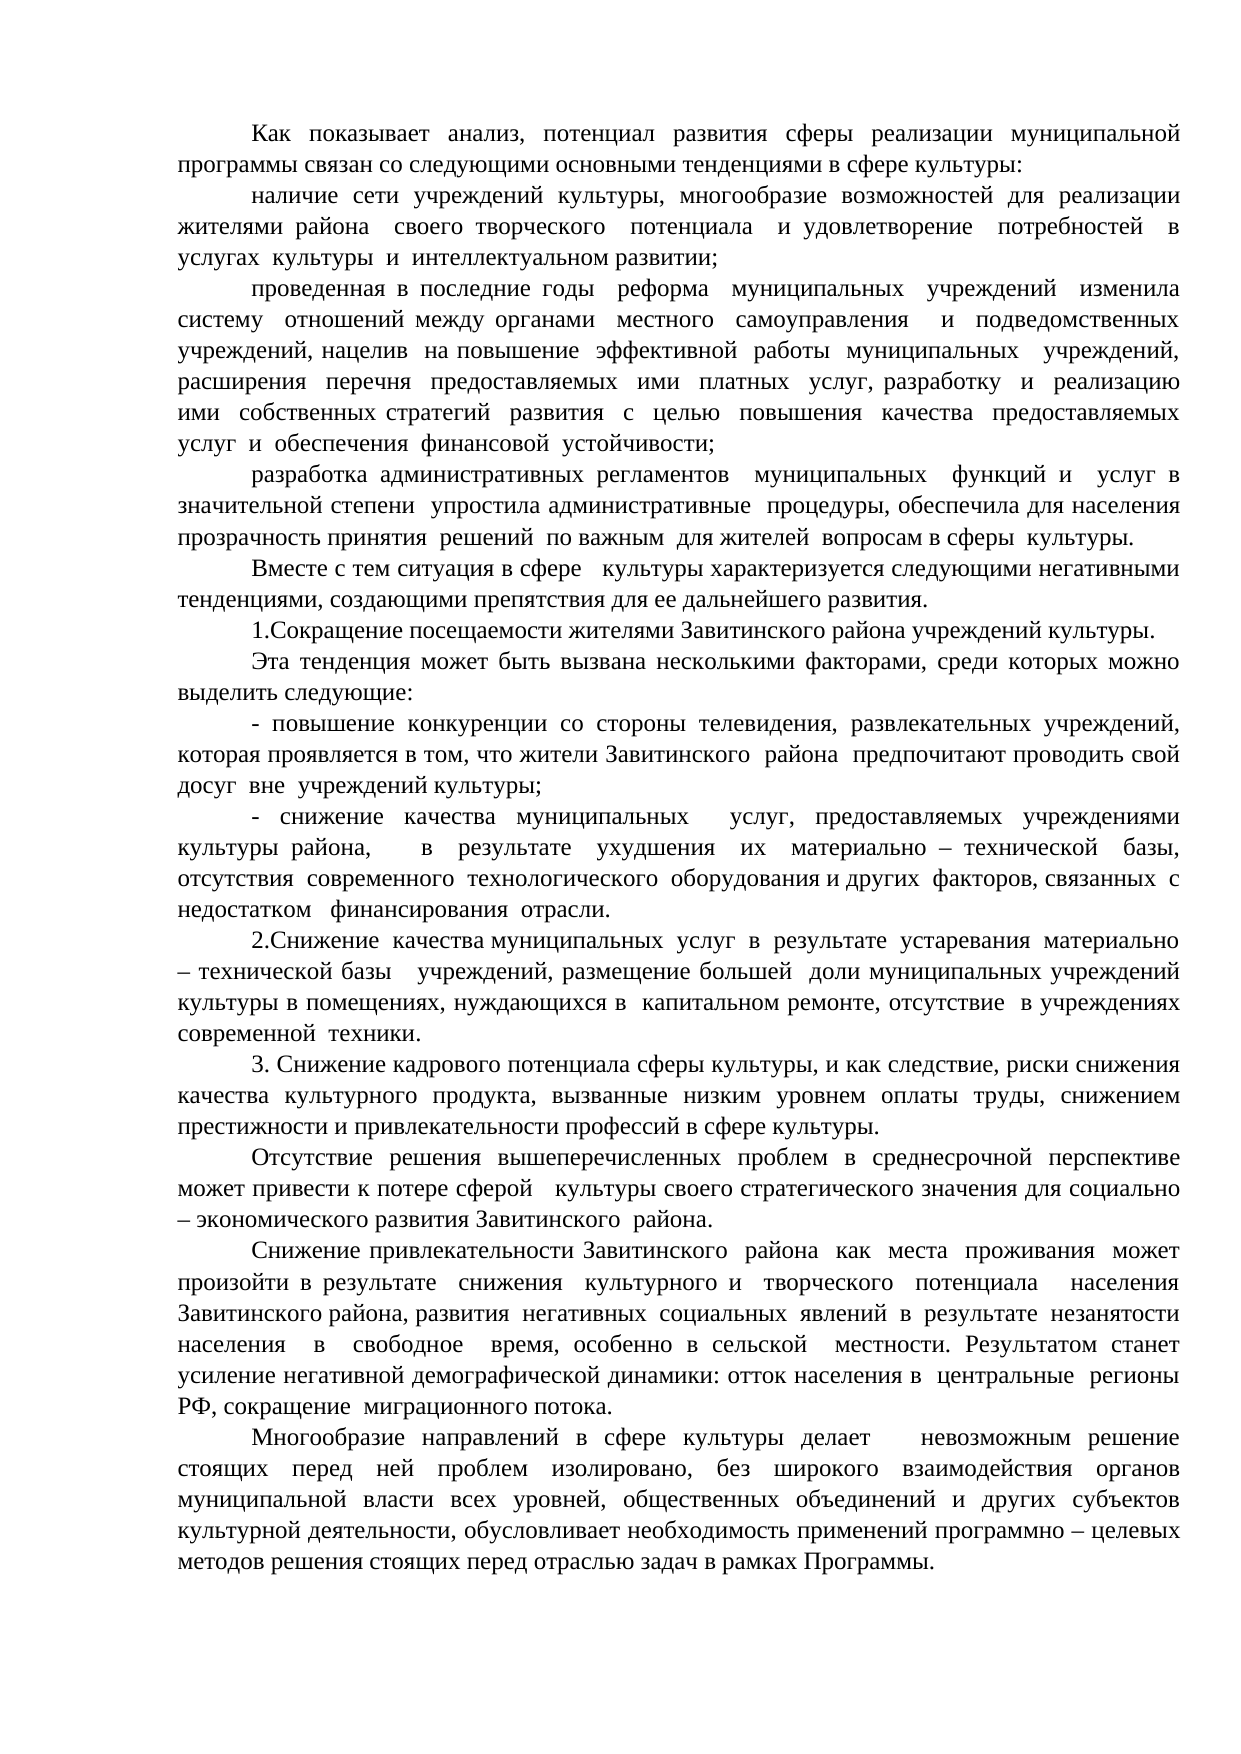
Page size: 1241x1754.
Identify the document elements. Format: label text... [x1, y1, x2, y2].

text проведенная в последние годы реформа муниципальных учреждений изменила систему отношений между органами местного самоуправления и подведомственных учреждений, нацелив на повышение эффективной работы муниципальных учреждений, расширения перечня предоставляемых ими платных услуг, разработку и реализацию ими собственных стратегий развития с целью повышения качества предоставляемых услуг и обеспечения финансовой устойчивости; [177, 273, 1181, 457]
text Как показывает анализ, потенциал развития сферы реализации муниципальной программы связан со следующими основными тенденциями в сфере культуры: [177, 118, 1181, 178]
text - повышение конкуренции со стороны телевидения, развлекательных учреждений, которая проявляется в том, что жители Завитинского района предпочитают проводить свой досуг вне учреждений культуры; [177, 708, 1181, 799]
text Отсутствие решения вышеперечисленных проблем в среднесрочной перспективе может привести к потере сферой культуры своего стратегического значения для социально – экономического развития Завитинского района. [177, 1142, 1181, 1233]
text Снижение привлекательности Завитинского района как места проживания может произойти в результате снижения культурного и творческого потенциала населения Завитинского района, развития негативных социальных явлений в результате незанятости населения в свободное время, особенно в сельской местности. Результатом станет усиление негативной демографической динамики: отток населения в центральные регионы РФ, сокращение миграционного потока. [177, 1236, 1181, 1419]
text 3. Снижение кадрового потенциала сферы культуры, и как следствие, риски снижения качества культурного продукта, вызванные низким уровнем оплаты труды, снижением престижности и привлекательности профессий в сфере культуры. [177, 1049, 1181, 1140]
text 2.Снижение качества муниципальных услуг в результате устаревания материально – технической базы учреждений, размещение большей доли муниципальных учреждений культуры в помещениях, нуждающихся в капитальном ремонте, отсутствие в учреждениях современной техники. [177, 925, 1181, 1047]
text Многообразие направлений в сфере культуры делает невозможным решение стоящих перед ней проблем изолировано, без широкого взаимодействия органов муниципальной власти всех уровней, общественных объединений и других субъектов культурной деятельности, обусловливает необходимость применений программно – целевых методов решения стоящих перед отраслью задач в рамках Программы. [177, 1422, 1181, 1575]
text - снижение качества муниципальных услуг, предоставляемых учреждениями культуры района, в результате ухудшения их материально – технической базы, отсутствия современного технологического оборудования и других факторов, связанных с недостатком финансирования отрасли. [177, 801, 1181, 923]
text наличие сети учреждений культуры, многообразие возможностей для реализации жителями района своего творческого потенциала и удовлетворение потребностей в услугах культуры и интеллектуальном развитии; [177, 180, 1181, 271]
text 1.Сокращение посещаемости жителями Завитинского района учреждений культуры. [177, 615, 1181, 643]
text Эта тенденция может быть вызвана несколькими факторами, среди которых можно выделить следующие: [177, 646, 1181, 706]
text разработка административных регламентов муниципальных функций и услуг в значительной степени упростила административные процедуры, обеспечила для населения прозрачность принятия решений по важным для жителей вопросам в сферы культуры. [177, 459, 1181, 550]
text Вместе с тем ситуация в сфере культуры характеризуется следующими негативными тенденциями, создающими препятствия для ее дальнейшего развития. [177, 553, 1181, 612]
